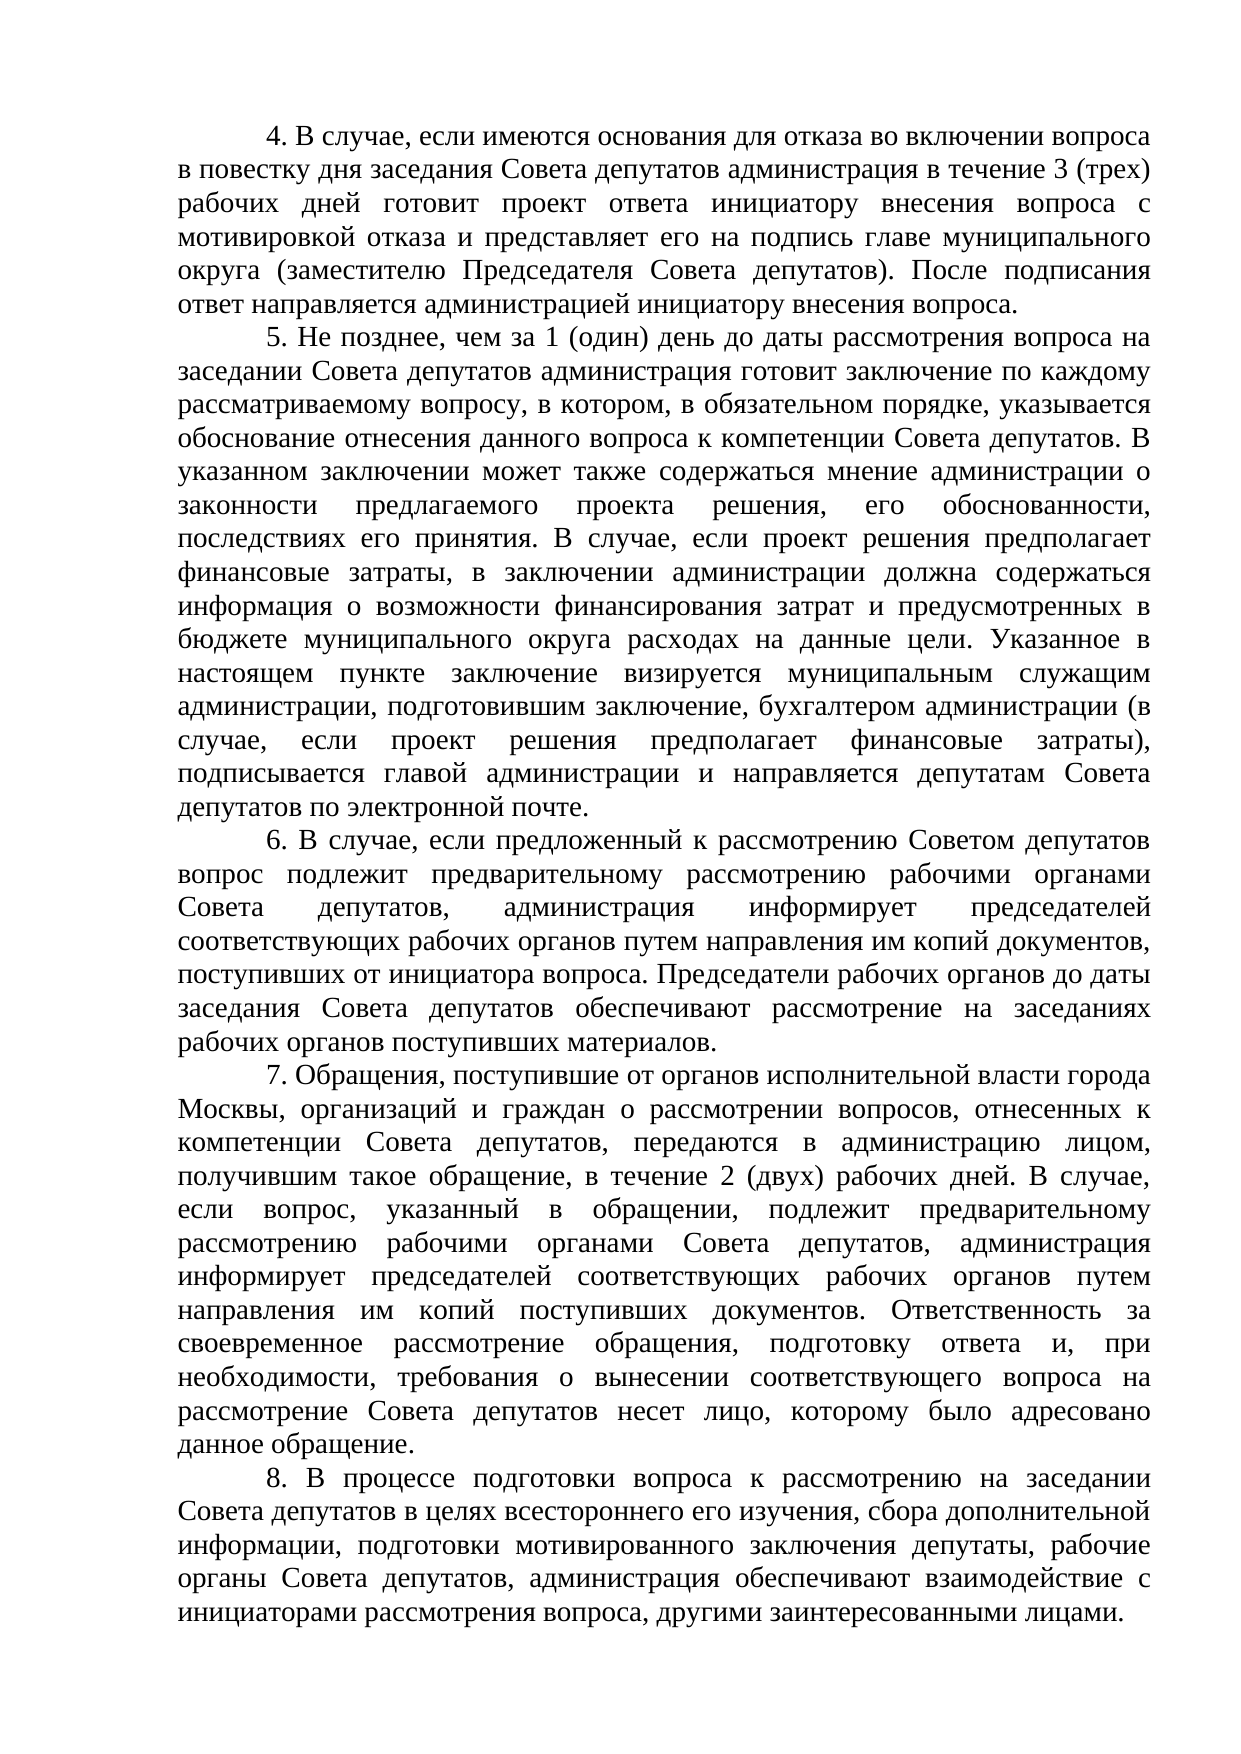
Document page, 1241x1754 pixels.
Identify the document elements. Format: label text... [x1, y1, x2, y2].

text 4. В случае, если имеются основания для отказа во включении вопроса в повестку дня заседания Совета депутатов администрация в течение 3 (трех) рабочих дней готовит проект ответа инициатору внесения вопроса с мотивировкой отказа и представляет его на подпись главе муниципального округа (заместителю Председателя Совета депутатов). После подписания ответ направляется администрацией инициатору внесения вопроса. [177, 118, 1152, 319]
text 6. В случае, если предложенный к рассмотрению Советом депутатов вопрос подлежит предварительному рассмотрению рабочими органами Совета депутатов, администрация информирует председателей соответствующих рабочих органов путем направления им копий документов, поступивших от инициатора вопроса. Председатели рабочих органов до даты заседания Совета депутатов обеспечивают рассмотрение на заседаниях рабочих органов поступивших материалов. [177, 822, 1152, 1057]
text 7. Обращения, поступившие от органов исполнительной власти города Москвы, организаций и граждан о рассмотрении вопросов, отнесенных к компетенции Совета депутатов, передаются в администрацию лицом, получившим такое обращение, в течение 2 (двух) рабочих дней. В случае, если вопрос, указанный в обращении, подлежит предварительному рассмотрению рабочими органами Совета депутатов, администрация информирует председателей соответствующих рабочих органов путем направления им копий поступивших документов. Ответственность за своевременное рассмотрение обращения, подготовку ответа и, при необходимости, требования о вынесении соответствующего вопроса на рассмотрение Совета депутатов несет лицо, которому было адресовано данное обращение. [177, 1057, 1152, 1460]
text 8. В процессе подготовки вопроса к рассмотрению на заседании Совета депутатов в целях всестороннего его изучения, сбора дополнительной информации, подготовки мотивированного заключения депутаты, рабочие органы Совета депутатов, администрация обеспечивают взаимодействие с инициаторами рассмотрения вопроса, другими заинтересованными лицами. [177, 1460, 1152, 1627]
text 5. Не позднее, чем за 1 (один) день до даты рассмотрения вопроса на заседании Совета депутатов администрация готовит заключение по каждому рассматриваемому вопросу, в котором, в обязательном порядке, указывается обоснование отнесения данного вопроса к компетенции Совета депутатов. В указанном заключении может также содержаться мнение администрации о законности предлагаемого проекта решения, его обоснованности, последствиях его принятия. В случае, если проект решения предполагает финансовые затраты, в заключении администрации должна содержаться информация о возможности финансирования затрат и предусмотренных в бюджете муниципального округа расходах на данные цели. Указанное в настоящем пункте заключение визируется муниципальным служащим администрации, подготовившим заключение, бухгалтером администрации (в случае, если проект решения предполагает финансовые затраты), подписывается главой администрации и направляется депутатам Совета депутатов по электронной почте. [177, 319, 1152, 822]
